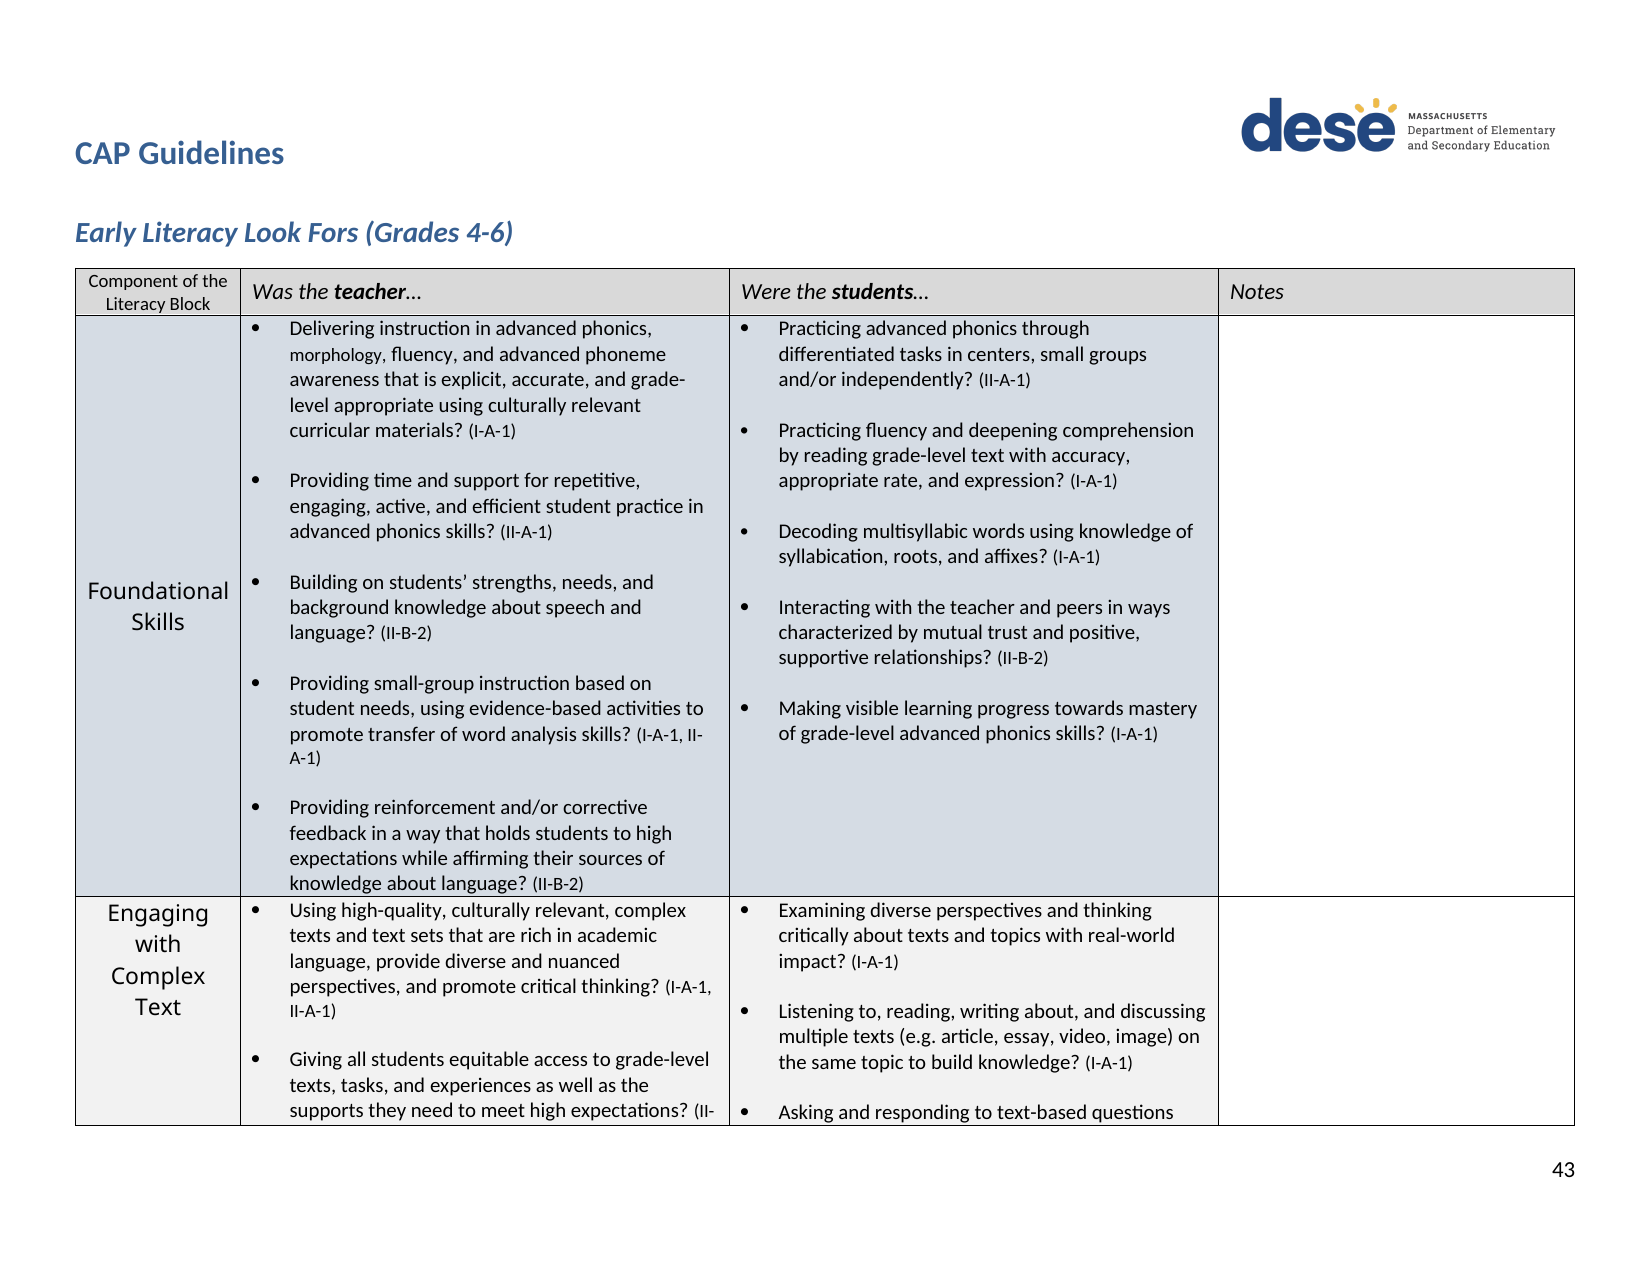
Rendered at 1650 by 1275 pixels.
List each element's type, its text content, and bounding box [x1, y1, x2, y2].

table_header Were the students… [730, 269, 1218, 314]
table_header Was the teacher… [241, 269, 729, 314]
table_cell [1219, 316, 1574, 896]
table_cell Foundational Skills [76, 316, 240, 896]
picture [1232, 81, 1564, 176]
table_cell Practicing advanced phonics through differentiated tasks in centers, small groups and/or independently? (II-A-1) Practicing fluency and deepening comprehension by reading grade-level text with accuracy, appropriate rate, and expression? (I-A-1) Decoding multisyllabic words using knowledge of syllabication, roots, and affixes? (I-A-1) Interacting with the teacher and peers in ways characterized by mutual trust and positive, supportive relationships? (II-B-2) Making visible learning progress towards mastery of grade-level advanced phonics skills? (I-A-1) [730, 316, 1218, 896]
subtitle Early Literacy Look Fors (Grades 4-6) [75, 214, 1575, 250]
table_cell [1219, 897, 1574, 1125]
table_header Notes [1219, 269, 1574, 314]
table_header Component of the Literacy Block [76, 269, 240, 314]
table_cell Engaging with Complex Text [76, 897, 240, 1125]
table_cell Delivering instruction in advanced phonics, morphology, fluency, and advanced phoneme awareness that is explicit, accurate, and grade-level appropriate using culturally relevant curricular materials? (I-A-1) Providing time and support for repetitive, engaging, active, and efficient student practice in advanced phonics skills? (II-A-1) Building on students’ strengths, needs, and background knowledge about speech and language? (II-B-2) Providing small-group instruction based on student needs, using evidence-based activities to promote transfer of word analysis skills? (I-A-1, II-A-1) Providing reinforcement and/or corrective feedback in a way that holds students to high expectations while affirming their sources of knowledge about language? (II-B-2) [241, 316, 729, 896]
